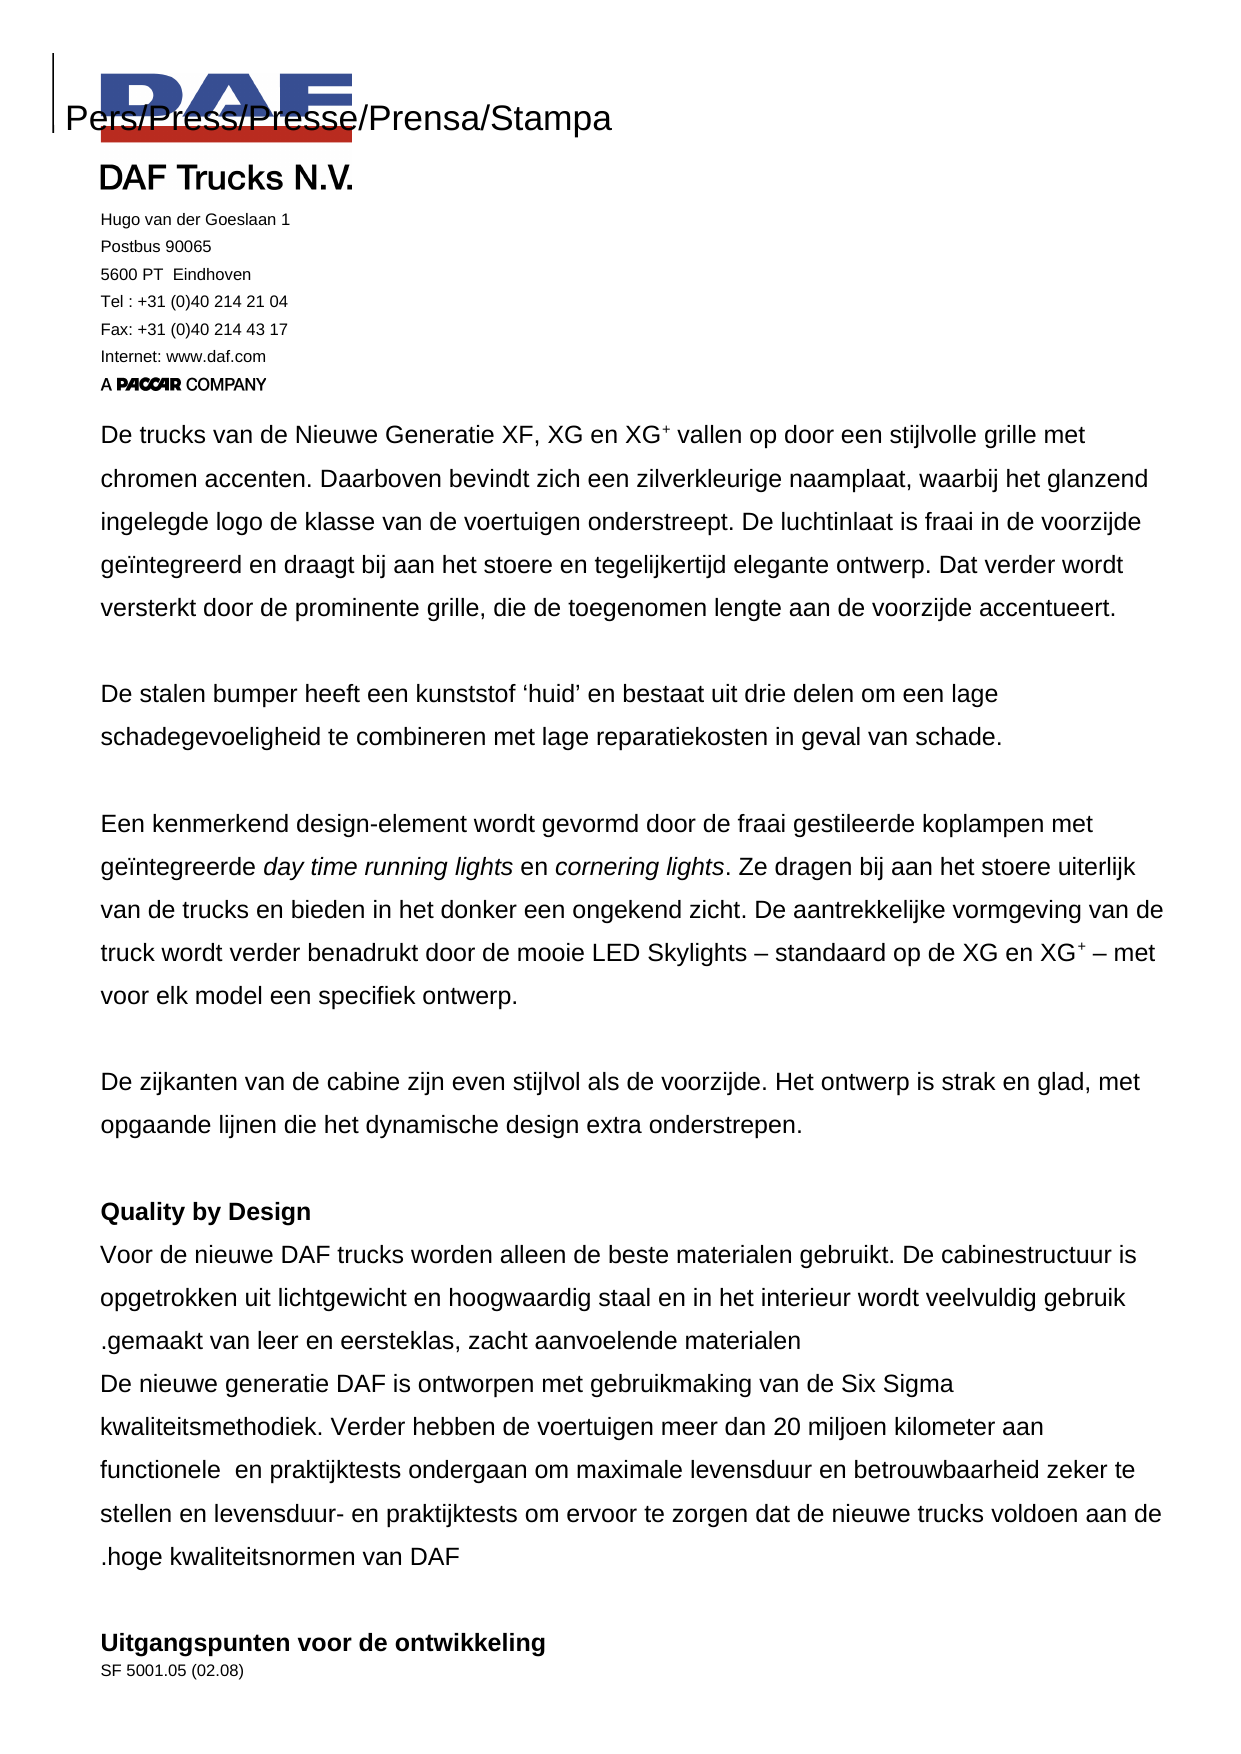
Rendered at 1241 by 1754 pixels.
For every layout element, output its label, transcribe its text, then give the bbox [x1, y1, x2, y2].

text Een kenmerkend design-element wordt gevormd door de fraai gestileerde koplampen met geïntegreerde day time running lights en cornering lights. Ze dragen bij aan het stoere uiterlijk van de trucks en bieden in het donker een ongekend zicht. De aantrekkelijke vormgeving van de truck wordt verder benadrukt door de mooie LED Skylights – standaard op de XG en XG+ – met voor elk model een specifiek ontwerp. [100, 809, 1169, 1010]
picture [343, 121, 352, 128]
picture [100, 73, 352, 190]
text Voor de nieuwe DAF trucks worden alleen de beste materialen gebruikt. De cabinestructuur is opgetrokken uit lichtgewicht en hoogwaardig staal en in het interieur wordt veelvuldig gebruik gemaakt van leer en eersteklas, zacht aanvoelende materialen. De nieuwe generatie DAF is ontworpen met gebruikmaking van de Six Sigma kwaliteitsmethodiek. Verder hebben de voertuigen meer dan 20 miljoen kilometer aan functionele en praktijktests ondergaan om maximale levensduur en betrouwbaarheid zeker te stellen en levensduur- en praktijktests om ervoor te zorgen dat de nieuwe trucks voldoen aan de hoge kwaliteitsnormen van DAF. [100, 1240, 1169, 1571]
picture [100, 377, 267, 391]
text De trucks van de Nieuwe Generatie XF, XG en XG+ vallen op door een stijlvolle grille met chromen accenten. Daarboven bevindt zich een zilverkleurige naamplaat, waarbij het glanzend ingelegde logo de klasse van de voertuigen onderstreept. De luchtinlaat is fraai in de voorzijde geïntegreerd en draagt bij aan het stoere en tegelijkertijd elegante ontwerp. Dat verder wordt versterkt door de prominente grille, die de toegenomen lengte aan de voorzijde accentueert. [100, 421, 1169, 622]
text Uitgangspunten voor de ontwikkeling [100, 1628, 1169, 1657]
text De zijkanten van de cabine zijn even stijlvol als de voorzijde. Het ontwerp is strak en glad, met opgaande lijnen die het dynamische design extra onderstrepen. [100, 1067, 1169, 1139]
picture [343, 113, 352, 119]
text De stalen bumper heeft een kunststof ‘huid’ en bestaat uit drie delen om een lage schadegevoeligheid te combineren met lage reparatiekosten in geval van schade. [100, 679, 1169, 751]
text Quality by Design [100, 1197, 1169, 1226]
